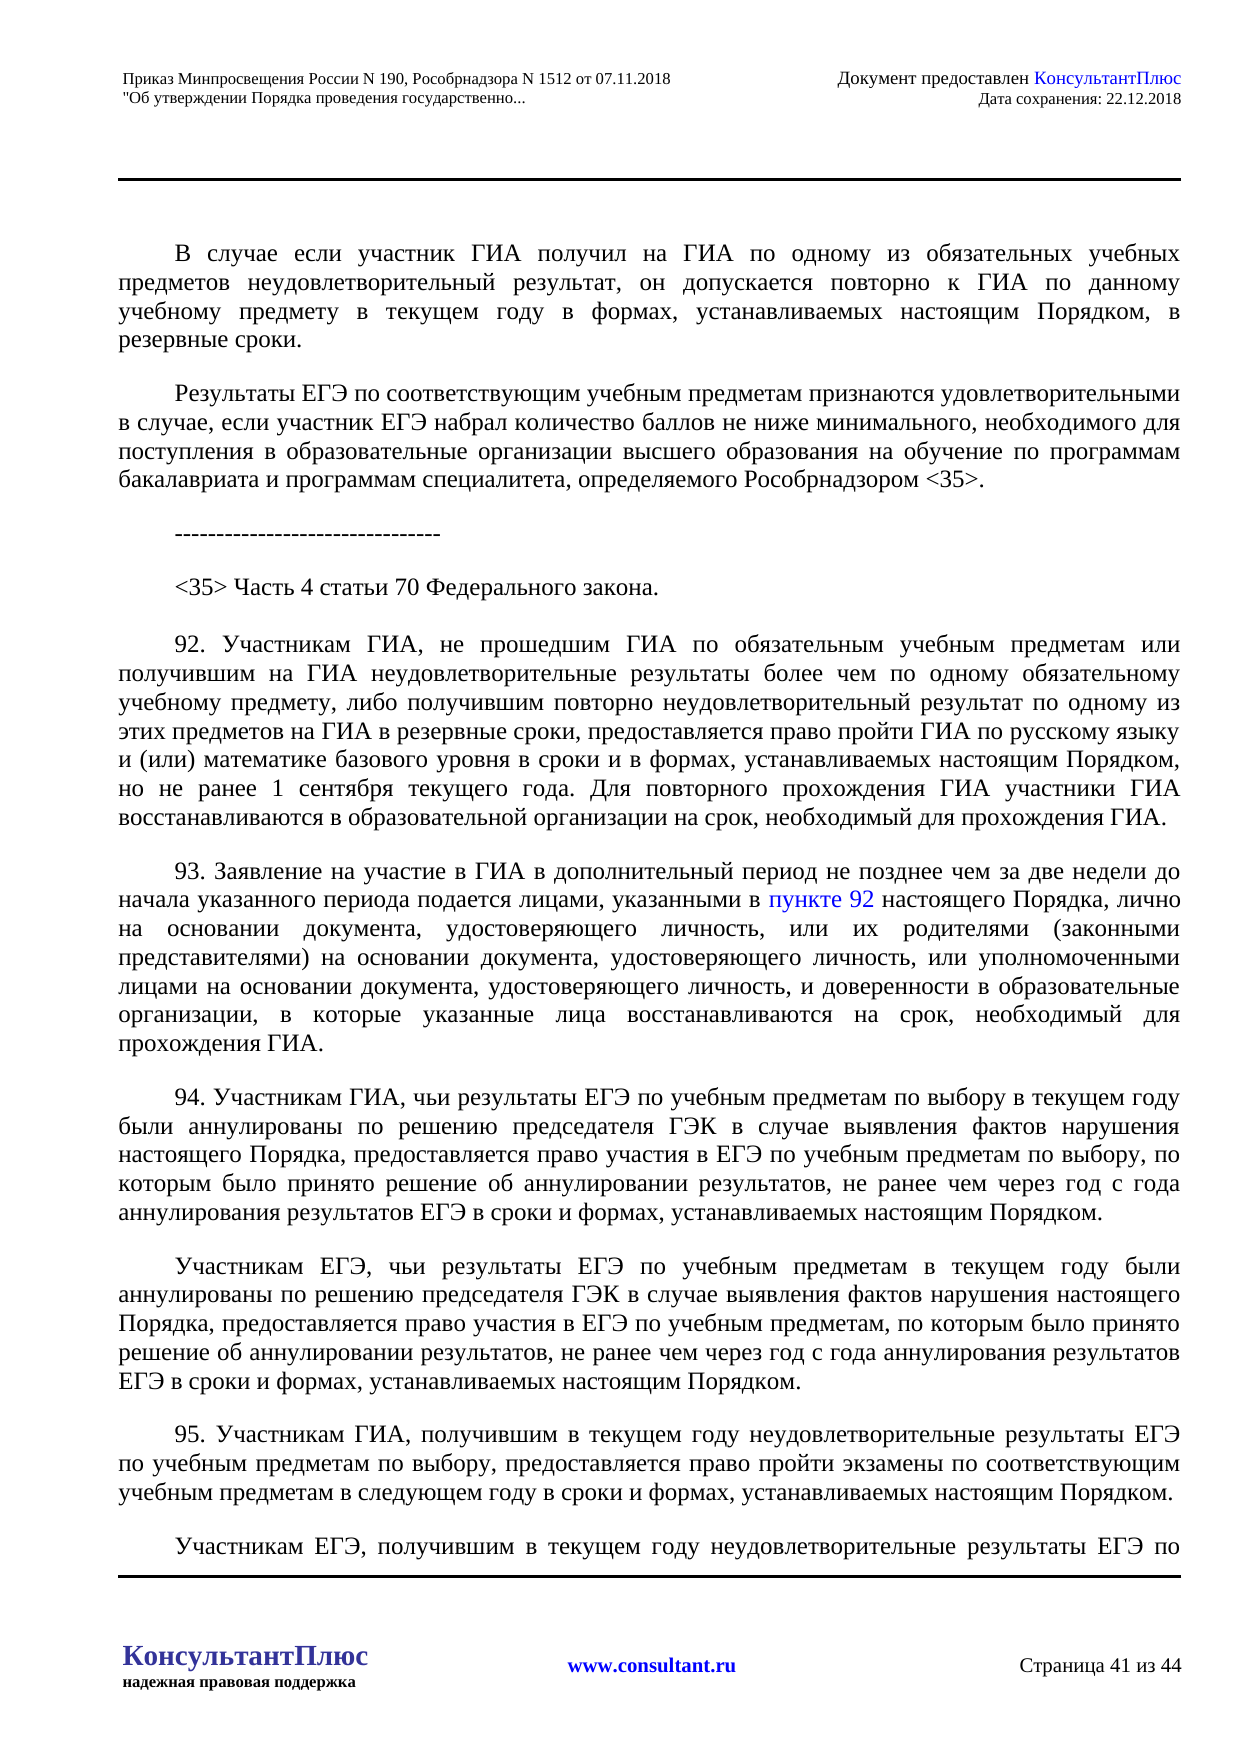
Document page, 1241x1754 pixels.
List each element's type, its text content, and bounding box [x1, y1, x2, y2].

text 95. Участникам ГИА, получившим в текущем году неудовлетворительные результаты ЕГЭ по учебным предметам по выбору, предоставляется право пройти экзамены по соответствующим учебным предметам в следующем году в сроки и формах, устанавливаемых настоящим Порядком. [118, 1419, 1181, 1506]
text 93. Заявление на участие в ГИА в дополнительный период не позднее чем за две недели до начала указанного периода подается лицами, указанными в пункте 92 настоящего Порядка, лично на основании документа, удостоверяющего личность, или их родителями (законными представителями) на основании документа, удостоверяющего личность, или уполномоченными лицами на основании документа, удостоверяющего личность, и доверенности в образовательные организации, в которые указанные лица восстанавливаются на срок, необходимый для прохождения ГИА. [118, 856, 1181, 1057]
text Участникам ЕГЭ, чьи результаты ЕГЭ по учебным предметам в текущем году были аннулированы по решению председателя ГЭК в случае выявления фактов нарушения настоящего Порядка, предоставляется право участия в ЕГЭ по учебным предметам, по которым было принято решение об аннулировании результатов, не ранее чем через год с года аннулирования результатов ЕГЭ в сроки и формах, устанавливаемых настоящим Порядком. [118, 1251, 1181, 1394]
text -------------------------------- [118, 518, 1181, 547]
text 92. Участникам ГИА, не прошедшим ГИА по обязательным учебным предметам или получившим на ГИА неудовлетворительные результаты более чем по одному обязательному учебному предмету, либо получившим повторно неудовлетворительный результат по одному из этих предметов на ГИА в резервные сроки, предоставляется право пройти ГИА по русскому языку и (или) математике базового уровня в сроки и в формах, устанавливаемых настоящим Порядком, но не ранее 1 сентября текущего года. Для повторного прохождения ГИА участники ГИА восстанавливаются в образовательной организации на срок, необходимый для прохождения ГИА. [118, 629, 1181, 831]
text 94. Участникам ГИА, чьи результаты ЕГЭ по учебным предметам по выбору в текущем году были аннулированы по решению председателя ГЭК в случае выявления фактов нарушения настоящего Порядка, предоставляется право участия в ЕГЭ по учебным предметам по выбору, по которым было принято решение об аннулировании результатов, не ранее чем через год с года аннулирования результатов ЕГЭ в сроки и формах, устанавливаемых настоящим Порядком. [118, 1082, 1181, 1226]
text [118, 1531, 1181, 1559]
text В случае если участник ГИА получил на ГИА по одному из обязательных учебных предметов неудовлетворительный результат, он допускается повторно к ГИА по данному учебному предмету в текущем году в формах, устанавливаемых настоящим Порядком, в резервные сроки. [118, 238, 1181, 353]
text Результаты ЕГЭ по соответствующим учебным предметам признаются удовлетворительными в случае, если участник ЕГЭ набрал количество баллов не ниже минимального, необходимого для поступления в образовательные организации высшего образования на обучение по программам бакалавриата и программам специалитета, определяемого Рособрнадзором <35>. [118, 378, 1181, 493]
text <35> Часть 4 статьи 70 Федерального закона. [118, 572, 1181, 601]
